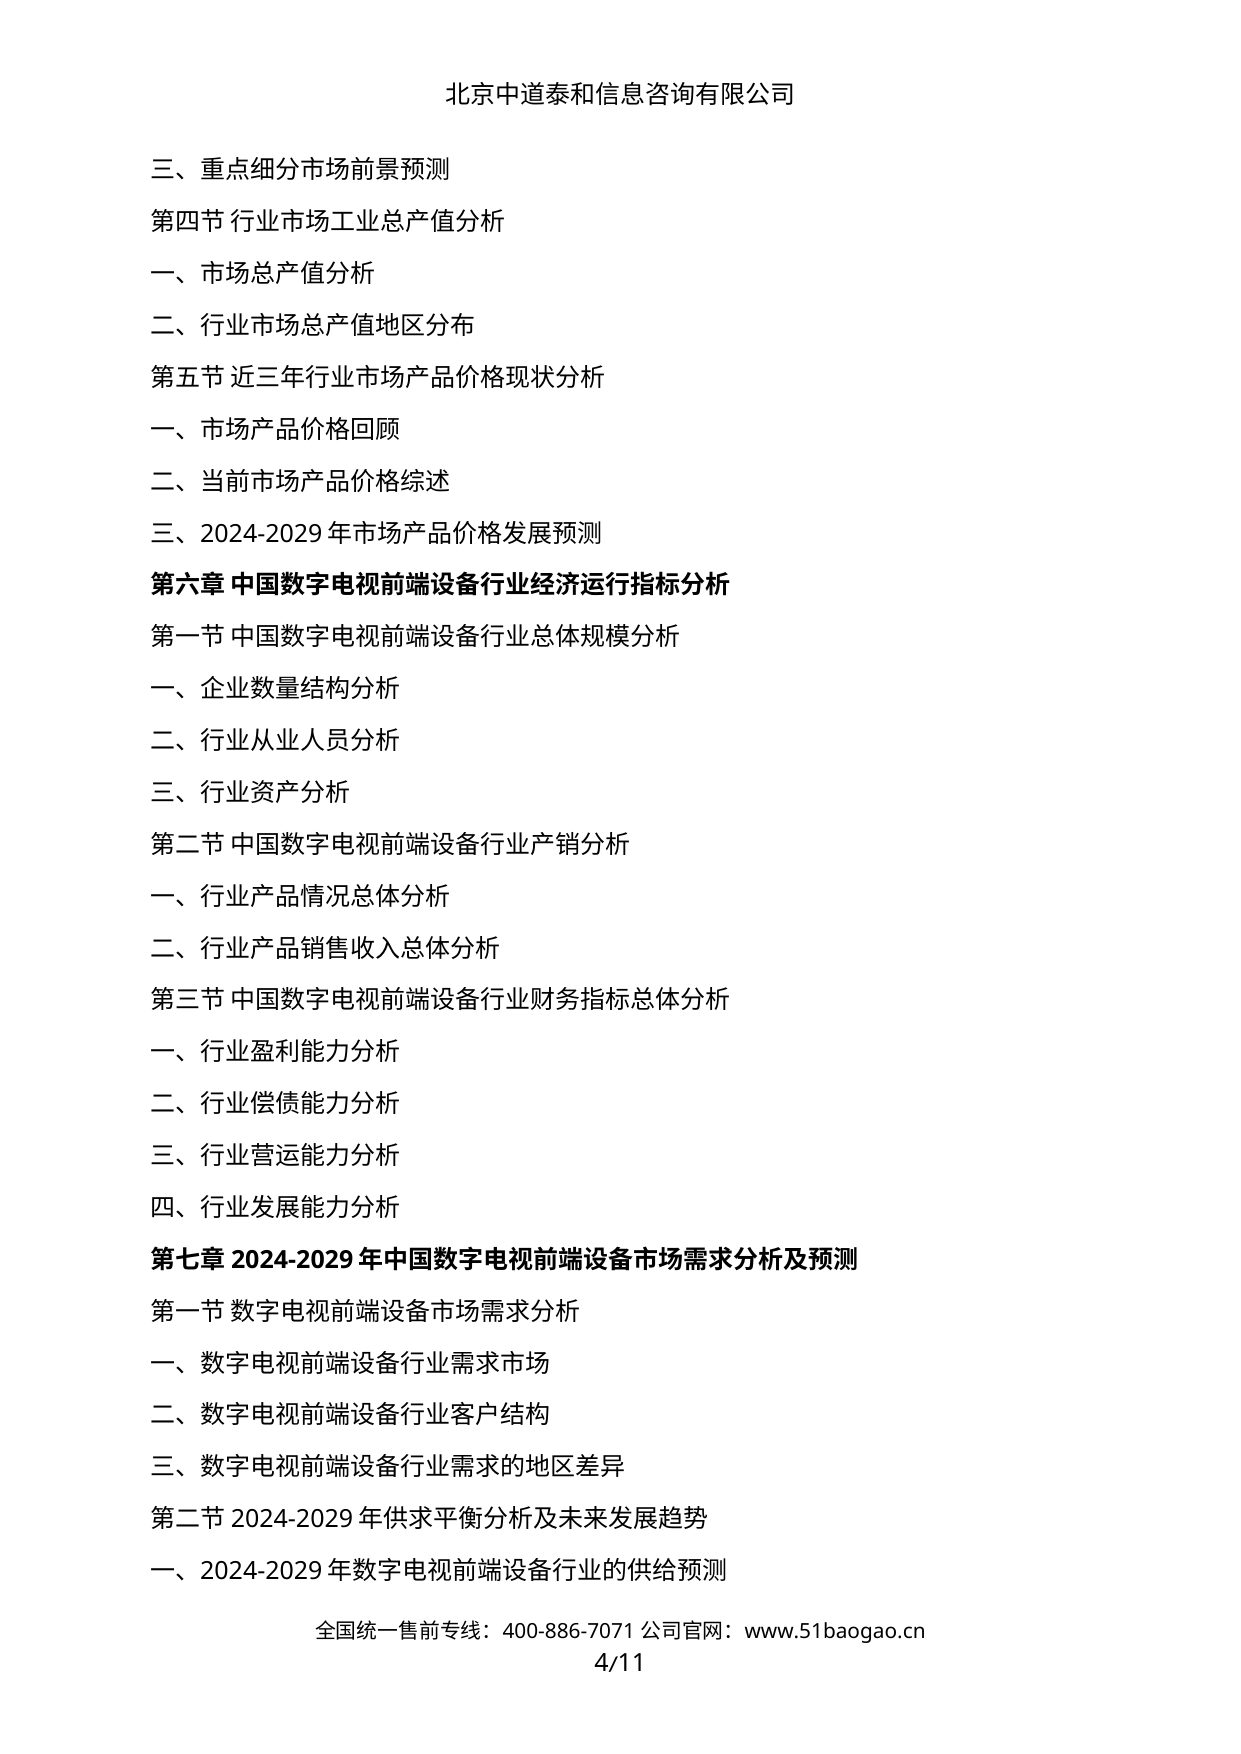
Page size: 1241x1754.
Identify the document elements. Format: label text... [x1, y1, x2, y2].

text 二、行业市场总产值地区分布 [150, 306, 1090, 342]
text 二、数字电视前端设备行业客户结构 [150, 1395, 1090, 1431]
text 一、市场总产值分析 [150, 254, 1090, 290]
text 第一节 数字电视前端设备市场需求分析 [150, 1291, 1090, 1327]
text 一、2024-2029年数字电视前端设备行业的供给预测 [150, 1551, 1090, 1587]
text 二、当前市场产品价格综述 [150, 461, 1090, 497]
text 一、行业盈利能力分析 [150, 1032, 1090, 1068]
text 第五节 近三年行业市场产品价格现状分析 [150, 357, 1090, 394]
text 四、行业发展能力分析 [150, 1187, 1090, 1224]
text 第二节 中国数字电视前端设备行业产销分析 [150, 824, 1090, 861]
text 一、市场产品价格回顾 [150, 409, 1090, 446]
text 二、行业偿债能力分析 [150, 1084, 1090, 1120]
text 二、行业从业人员分析 [150, 721, 1090, 757]
text 一、行业产品情况总体分析 [150, 876, 1090, 912]
text 三、重点细分市场前景预测 [150, 150, 1090, 186]
text 三、行业资产分析 [150, 772, 1090, 809]
text 第四节 行业市场工业总产值分析 [150, 202, 1090, 238]
text 第三节 中国数字电视前端设备行业财务指标总体分析 [150, 980, 1090, 1016]
text 一、企业数量结构分析 [150, 669, 1090, 705]
text 二、行业产品销售收入总体分析 [150, 928, 1090, 964]
text 第七章 2024-2029年中国数字电视前端设备市场需求分析及预测 [150, 1239, 1090, 1276]
text 第二节 2024-2029年供求平衡分析及未来发展趋势 [150, 1499, 1090, 1535]
text 第六章 中国数字电视前端设备行业经济运行指标分析 [150, 565, 1090, 601]
text 第一节 中国数字电视前端设备行业总体规模分析 [150, 617, 1090, 653]
text 三、行业营运能力分析 [150, 1136, 1090, 1172]
text 三、数字电视前端设备行业需求的地区差异 [150, 1447, 1090, 1483]
text 三、2024-2029年市场产品价格发展预测 [150, 513, 1090, 549]
text 一、数字电视前端设备行业需求市场 [150, 1343, 1090, 1379]
